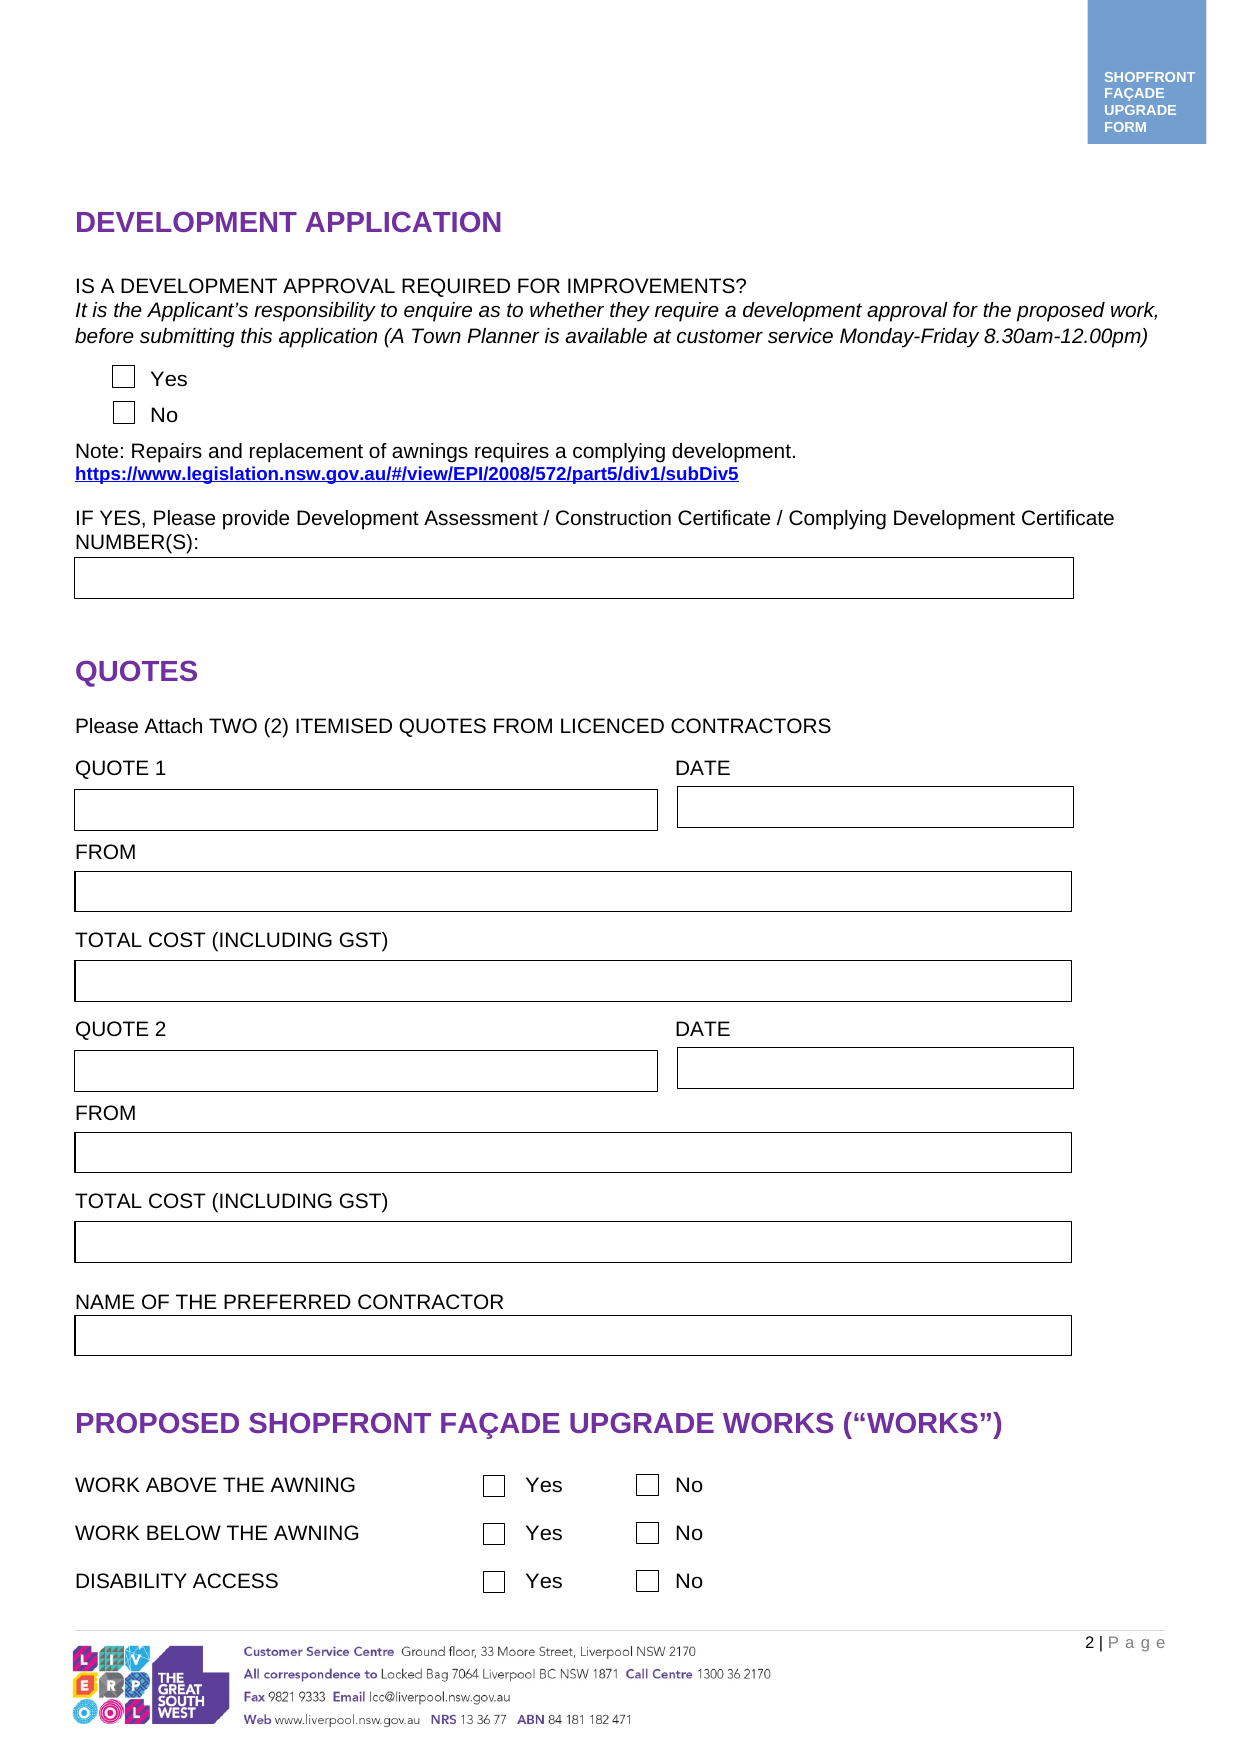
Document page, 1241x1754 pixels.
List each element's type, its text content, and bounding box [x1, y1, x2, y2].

subtitle WORK BELOW THE AWNING Yes No [75, 1521, 1165, 1545]
subtitle QUOTE 2 DATE [75, 1017, 1165, 1041]
subtitle QUOTES [75, 654, 1165, 688]
subtitle TOTAL COST (INCLUDING GST) [75, 928, 1165, 952]
subtitle https://www.legislation.nsw.gov.au/#/view/EPI/2008/572/part5/div1/subDiv5 [75, 462, 1165, 484]
text Yes [150, 367, 1165, 391]
subtitle WORK ABOVE THE AWNING Yes No [75, 1473, 1165, 1497]
subtitle TOTAL COST (INCLUDING GST) [75, 1189, 1165, 1213]
text PROPOSED SHOPFRONT FAÇADE UPGRADE WORKS (“WORKS”) [75, 1406, 1165, 1439]
text No [150, 402, 1165, 426]
text It is the Applicant’s responsibility to enquire as to whether they require a development approval for the proposed work, before submitting this application (A Town Planner is available at customer service Monday-Friday 8.30am-12.00pm) [75, 298, 1165, 348]
text Please Attach TWO (2) ITEMISED QUOTES FROM LICENCED CONTRACTORS [75, 713, 1165, 737]
subtitle Note: Repairs and replacement of awnings requires a complying development. [75, 438, 1165, 462]
subtitle IF YES, Please provide Development Assessment / Construction Certificate / Complying Development Certificate NUMBER(S): [75, 506, 1165, 587]
subtitle FROM [75, 840, 1165, 864]
subtitle DEVELOPMENT APPLICATION [75, 205, 1165, 238]
subtitle IS A DEVELOPMENT APPROVAL REQUIRED FOR IMPROVEMENTS? [75, 274, 1165, 298]
subtitle DISABILITY ACCESS Yes No [75, 1569, 1165, 1593]
subtitle FROM [75, 1101, 1165, 1125]
subtitle NAME OF THE PREFERRED CONTRACTOR [75, 1290, 1165, 1314]
picture [34, 1634, 843, 1754]
subtitle QUOTE 1 DATE [75, 756, 1165, 780]
